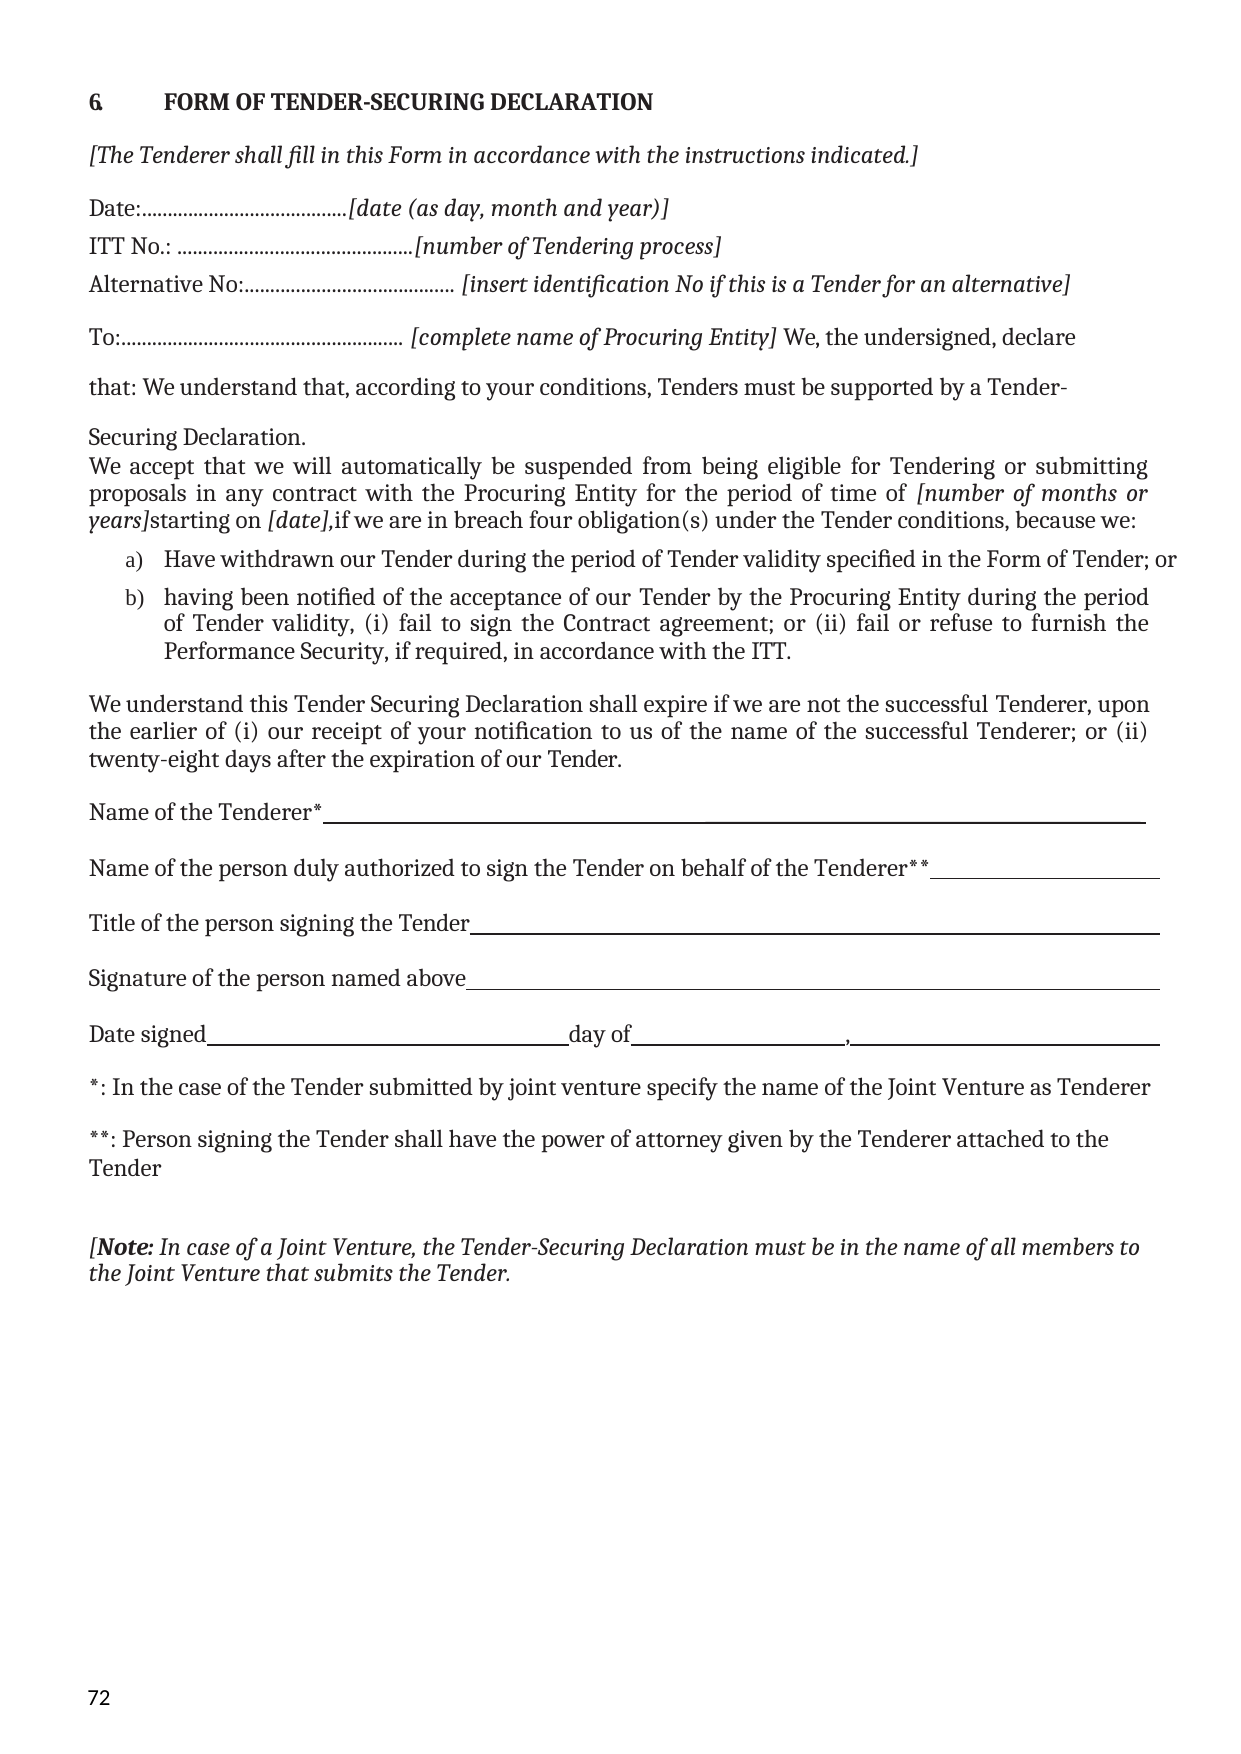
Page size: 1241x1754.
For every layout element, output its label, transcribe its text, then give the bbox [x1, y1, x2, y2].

text ITT No.: ..............................................[number of Tendering process] [88, 232, 1184, 261]
text Date:........................................[date (as day, month and year)] [88, 194, 1184, 223]
text *: In the case of the Tender submitted by joint venture specify the name of the Joint Venture as Tenderer [88, 1075, 1184, 1101]
text We accept that we will automatically be suspended from being eligible for Tendering or submitting proposals in any contract with the Procuring Entity for the period of time of [number of months or years]starting on [date],if we are in breach four obligation(s) under the Tender conditions, because we: [88, 453, 1150, 535]
list FORM OF TENDER-SECURING DECLARATION [88, 87, 1184, 116]
list Have withdrawn our Tender during the period of Tender validity speciﬁed in the Form of Tender; or [125, 544, 1184, 573]
text **: Person signing the Tender shall have the power of attorney given by the Tenderer attached to the Tender [88, 1125, 1184, 1183]
list having been notiﬁed of the acceptance of our Tender by the Procuring Entity during the period of Tender validity, (i) fail to sign the Contract agreement; or (ii) fail or refuse to furnish the Performance Security, if required, in accordance with the ITT. [125, 583, 1150, 666]
text Name of the Tenderer* Name of the person duly authorized to sign the Tender on behalf of the Tenderer** Title of the person signing the Tender Signature of the person named above Date signed day of , [88, 798, 1162, 1048]
text We understand this Tender Securing Declaration shall expire if we are not the successful Tenderer, upon the earlier of (i) our receipt of your notiﬁcation to us of the name of the successful Tenderer; or (ii) twenty-eight days after the expiration of our Tender. [88, 691, 1150, 773]
text [Note: In case of a Joint Venture, the Tender-Securing Declaration must be in the name of all members to the Joint Venture that submits the Tender. [88, 1233, 1152, 1288]
text [The Tenderer shall ﬁll in this Form in accordance with the instructions indicated.] [88, 141, 1184, 169]
text Alternative No:......................................... [insert identiﬁcation No if this is a Tender for an alternative] [88, 270, 1184, 298]
text To:....................................................... [complete name of Procuring Entity] We, the undersigned, declare that: We understand that, according to your conditions, Tenders must be supported by a Tender-Securing Declaration. [88, 302, 1084, 452]
